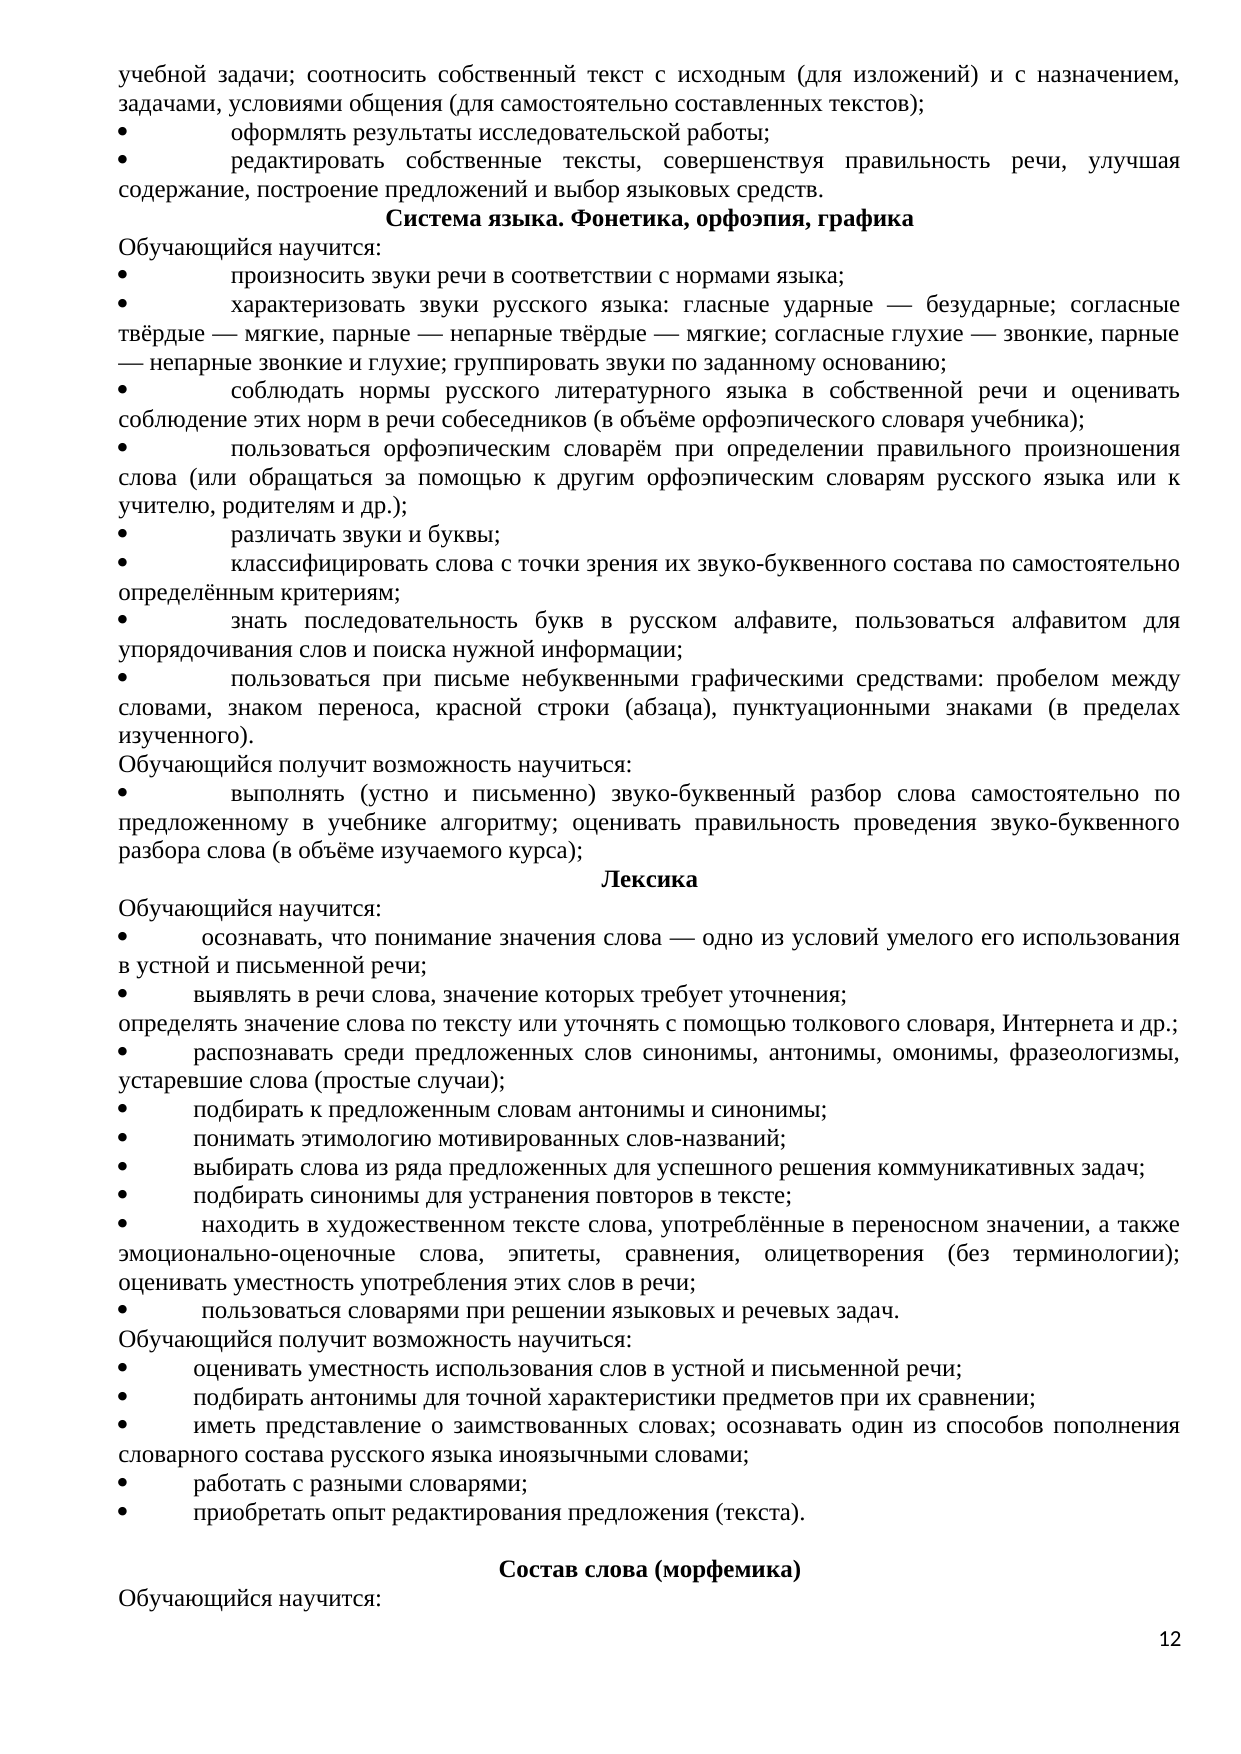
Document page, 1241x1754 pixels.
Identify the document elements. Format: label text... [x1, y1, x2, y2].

text Обучающийся научится: [118, 893, 1181, 922]
list понимать этимологию мотивированных слов-названий; [118, 1123, 1181, 1152]
list пользоваться при письме небуквенными графическими средствами: пробелом между словами, знаком переноса, красной строки (абзаца), пунктуационными знаками (в пределах изученного). [118, 663, 1181, 749]
list выявлять в речи слова, значение которых требует уточнения; [118, 979, 1181, 1008]
list характеризовать звуки русского языка: гласные ударные — безударные; согласные твёрдые — мягкие, парные — непарные твёрдые — мягкие; согласные глухие — звонкие, парные — непарные звонкие и глухие; группировать звуки по заданному основанию; [118, 289, 1181, 375]
list знать последовательность букв в русском алфавите, пользоваться алфавитом для упорядочивания слов и поиска нужной информации; [118, 605, 1181, 663]
list распознавать среди предложенных слов синонимы, антонимы, омонимы, фразеологизмы, устаревшие слова (простые случаи); [118, 1037, 1181, 1094]
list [118, 59, 1181, 117]
text Лексика [118, 864, 1181, 893]
list иметь представление о заимствованных словах; осознавать один из способов пополнения словарного состава русского языка иноязычными словами; [118, 1410, 1181, 1468]
list находить в художественном тексте слова, употреблённые в переносном значении, а также эмоционально-оценочные слова, эпитеты, сравнения, олицетворения (без терминологии); оценивать уместность употребления этих слов в речи; [118, 1209, 1181, 1295]
list выбирать слова из ряда предложенных для успешного решения коммуникативных задач; [118, 1152, 1181, 1180]
text Система языка. Фонетика, орфоэпия, графика [118, 203, 1181, 232]
list оценивать уместность использования слов в устной и письменной речи; [118, 1353, 1181, 1382]
text Состав слова (морфемика) [118, 1554, 1181, 1583]
list подбирать к предложенным словам антонимы и синонимы; [118, 1094, 1181, 1123]
list редактировать собственные тексты, совершенствуя правильность речи, улучшая содержание, построение предложений и выбор языковых средств. [118, 145, 1181, 203]
list выполнять (устно и письменно) звуко-буквенный разбор слова самостоятельно по предложенному в учебнике алгоритму; оценивать правильность проведения звуко-буквенного разбора слова (в объёме изучаемого курса); [118, 778, 1181, 864]
text Обучающийся научится: [118, 1583, 1181, 1612]
text Обучающийся научится: [118, 232, 1181, 260]
list подбирать синонимы для устранения повторов в тексте; [118, 1180, 1181, 1209]
list приобретать опыт редактирования предложения (текста). [118, 1497, 1181, 1525]
text определять значение слова по тексту или уточнять с помощью толкового словаря, Интернета и др.; [118, 1008, 1181, 1037]
list соблюдать нормы русского литературного языка в собственной речи и оценивать соблюдение этих норм в речи собеседников (в объёме орфоэпического словаря учебника); [118, 375, 1181, 433]
list пользоваться словарями при решении языковых и речевых задач. [118, 1295, 1181, 1324]
text Обучающийся получит возможность научиться: [118, 1324, 1181, 1353]
list различать звуки и буквы; [118, 519, 1181, 548]
list классифицировать слова с точки зрения их звуко-буквенного состава по самостоятельно определённым критериям; [118, 548, 1181, 605]
list произносить звуки речи в соответствии с нормами языка; [118, 260, 1181, 289]
list оформлять результаты исследовательской работы; [118, 117, 1181, 145]
list работать с разными словарями; [118, 1468, 1181, 1497]
list осознавать, что понимание значения слова — одно из условий умелого его использования в устной и письменной речи; [118, 922, 1181, 979]
list подбирать антонимы для точной характеристики предметов при их сравнении; [118, 1382, 1181, 1410]
text Обучающийся получит возможность научиться: [118, 749, 1181, 778]
list пользоваться орфоэпическим словарём при определении правильного произношения слова (или обращаться за помощью к другим орфоэпическим словарям русского языка или к учителю, родителям и др.); [118, 433, 1181, 519]
